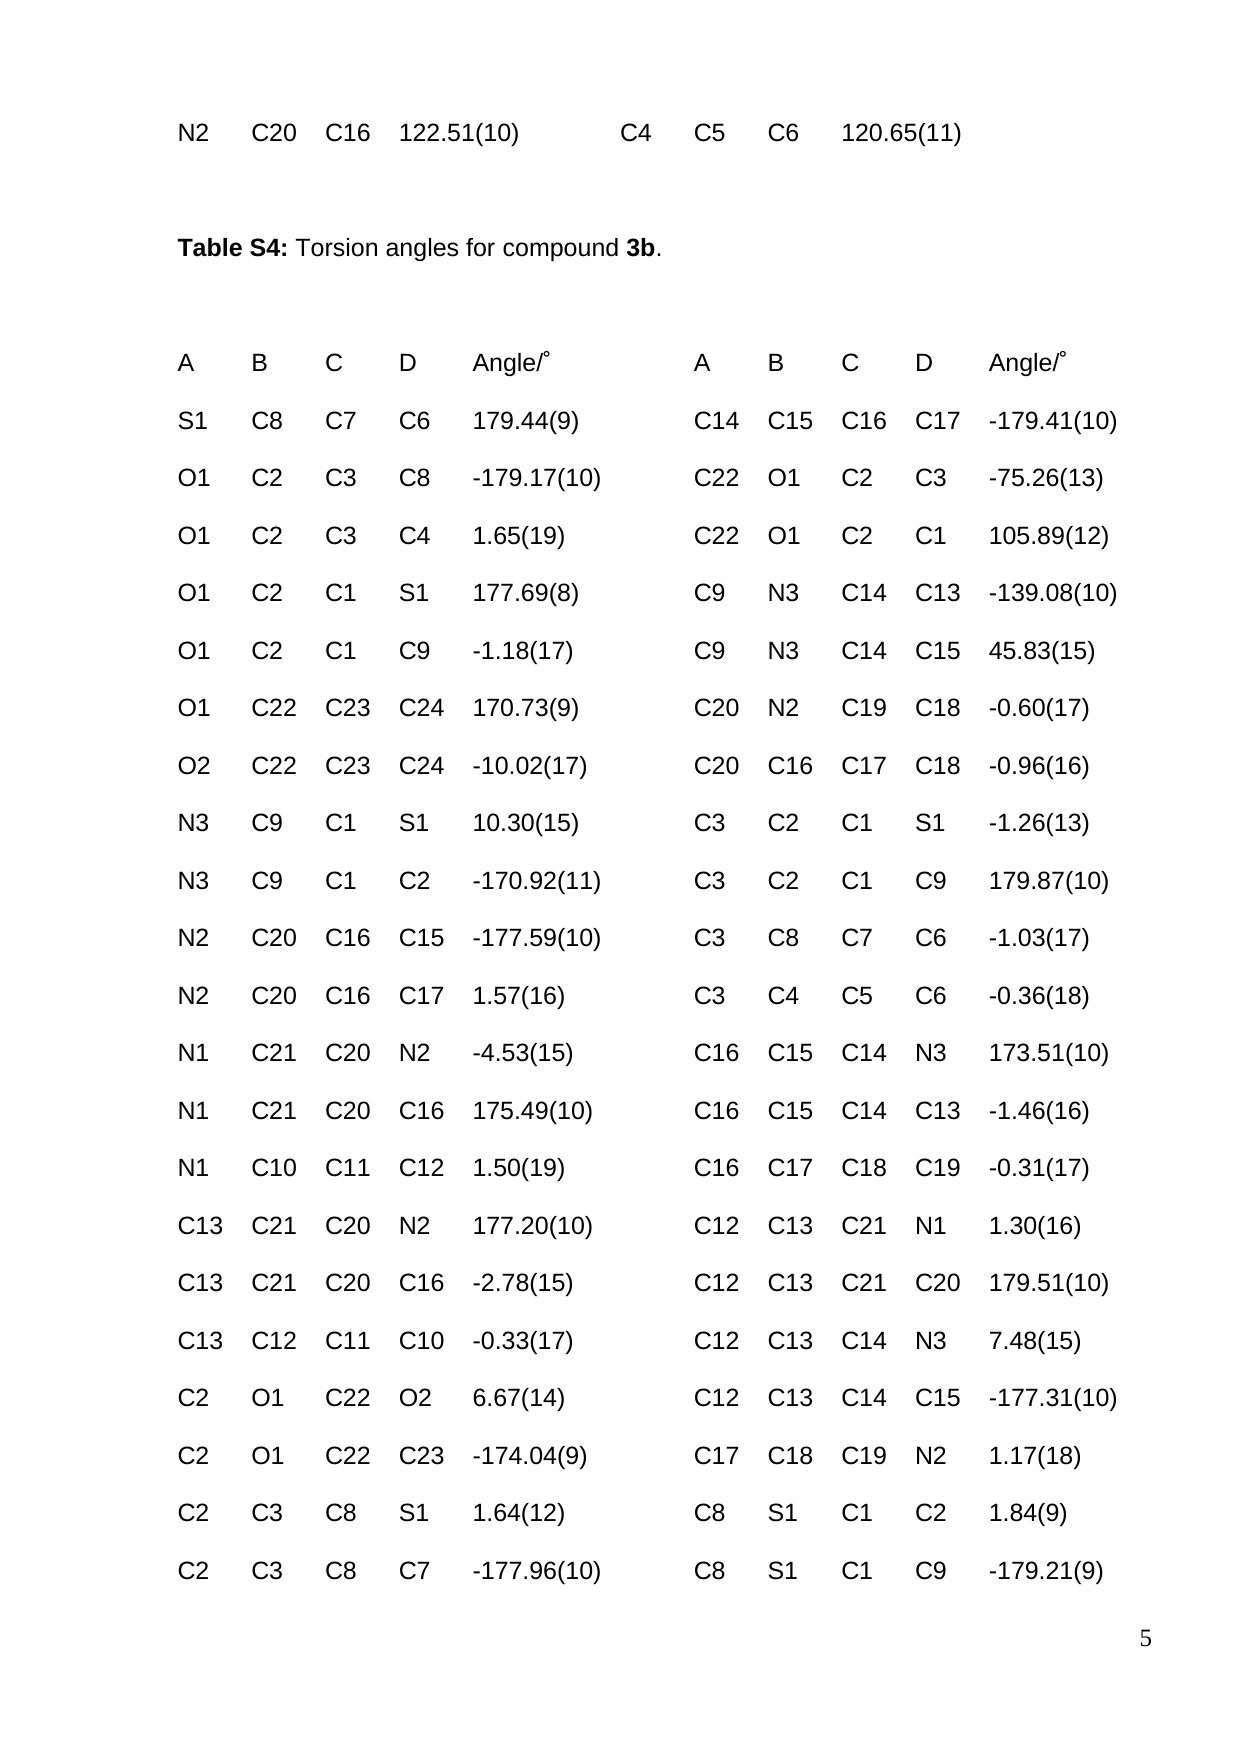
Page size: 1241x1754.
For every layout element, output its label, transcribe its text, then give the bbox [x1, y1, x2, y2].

text N1 C10 C11 C12 1.50(19) C16 C17 C18 C19 -0.31(17) [177, 1153, 1152, 1182]
text O1 C2 C1 C9 -1.18(17) C9 N3 C14 C15 45.83(15) [177, 636, 1152, 664]
text O2 C22 C23 C24 -10.02(17) C20 C16 C17 C18 -0.96(16) [177, 751, 1152, 779]
text O1 C22 C23 C24 170.73(9) C20 N2 C19 C18 -0.60(17) [177, 693, 1152, 722]
text N3 C9 C1 C2 -170.92(11) C3 C2 C1 C9 179.87(10) [177, 866, 1152, 894]
text C2 O1 C22 C23 -174.04(9) C17 C18 C19 N2 1.17(18) [177, 1441, 1152, 1469]
text C2 C3 C8 S1 1.64(12) C8 S1 C1 C2 1.84(9) [177, 1498, 1152, 1527]
text N2 C20 C16 122.51(10) C4 C5 C6 120.65(11) [177, 118, 1152, 147]
text C13 C21 C20 C16 -2.78(15) C12 C13 C21 C20 179.51(10) [177, 1268, 1152, 1297]
text C13 C21 C20 N2 177.20(10) C12 C13 C21 N1 1.30(16) [177, 1211, 1152, 1239]
text N1 C21 C20 N2 -4.53(15) C16 C15 C14 N3 173.51(10) [177, 1038, 1152, 1067]
text N2 C20 C16 C17 1.57(16) C3 C4 C5 C6 -0.36(18) [177, 981, 1152, 1009]
text N3 C9 C1 S1 10.30(15) C3 C2 C1 S1 -1.26(13) [177, 808, 1152, 837]
text Table S4: Torsion angles for compound 3b. [177, 233, 1152, 262]
text C2 C3 C8 C7 -177.96(10) C8 S1 C1 C9 -179.21(9) [177, 1556, 1152, 1584]
text O1 C2 C1 S1 177.69(8) C9 N3 C14 C13 -139.08(10) [177, 578, 1152, 607]
text C13 C12 C11 C10 -0.33(17) C12 C13 C14 N3 7.48(15) [177, 1326, 1152, 1354]
text A B C D Angle/˚ A B C D Angle/˚ [177, 348, 1152, 377]
text N2 C20 C16 C15 -177.59(10) C3 C8 C7 C6 -1.03(17) [177, 923, 1152, 952]
text O1 C2 C3 C4 1.65(19) C22 O1 C2 C1 105.89(12) [177, 521, 1152, 549]
text N1 C21 C20 C16 175.49(10) C16 C15 C14 C13 -1.46(16) [177, 1096, 1152, 1124]
text C2 O1 C22 O2 6.67(14) C12 C13 C14 C15 -177.31(10) [177, 1383, 1152, 1412]
text O1 C2 C3 C8 -179.17(10) C22 O1 C2 C3 -75.26(13) [177, 463, 1152, 492]
text S1 C8 C7 C6 179.44(9) C14 C15 C16 C17 -179.41(10) [177, 406, 1152, 434]
